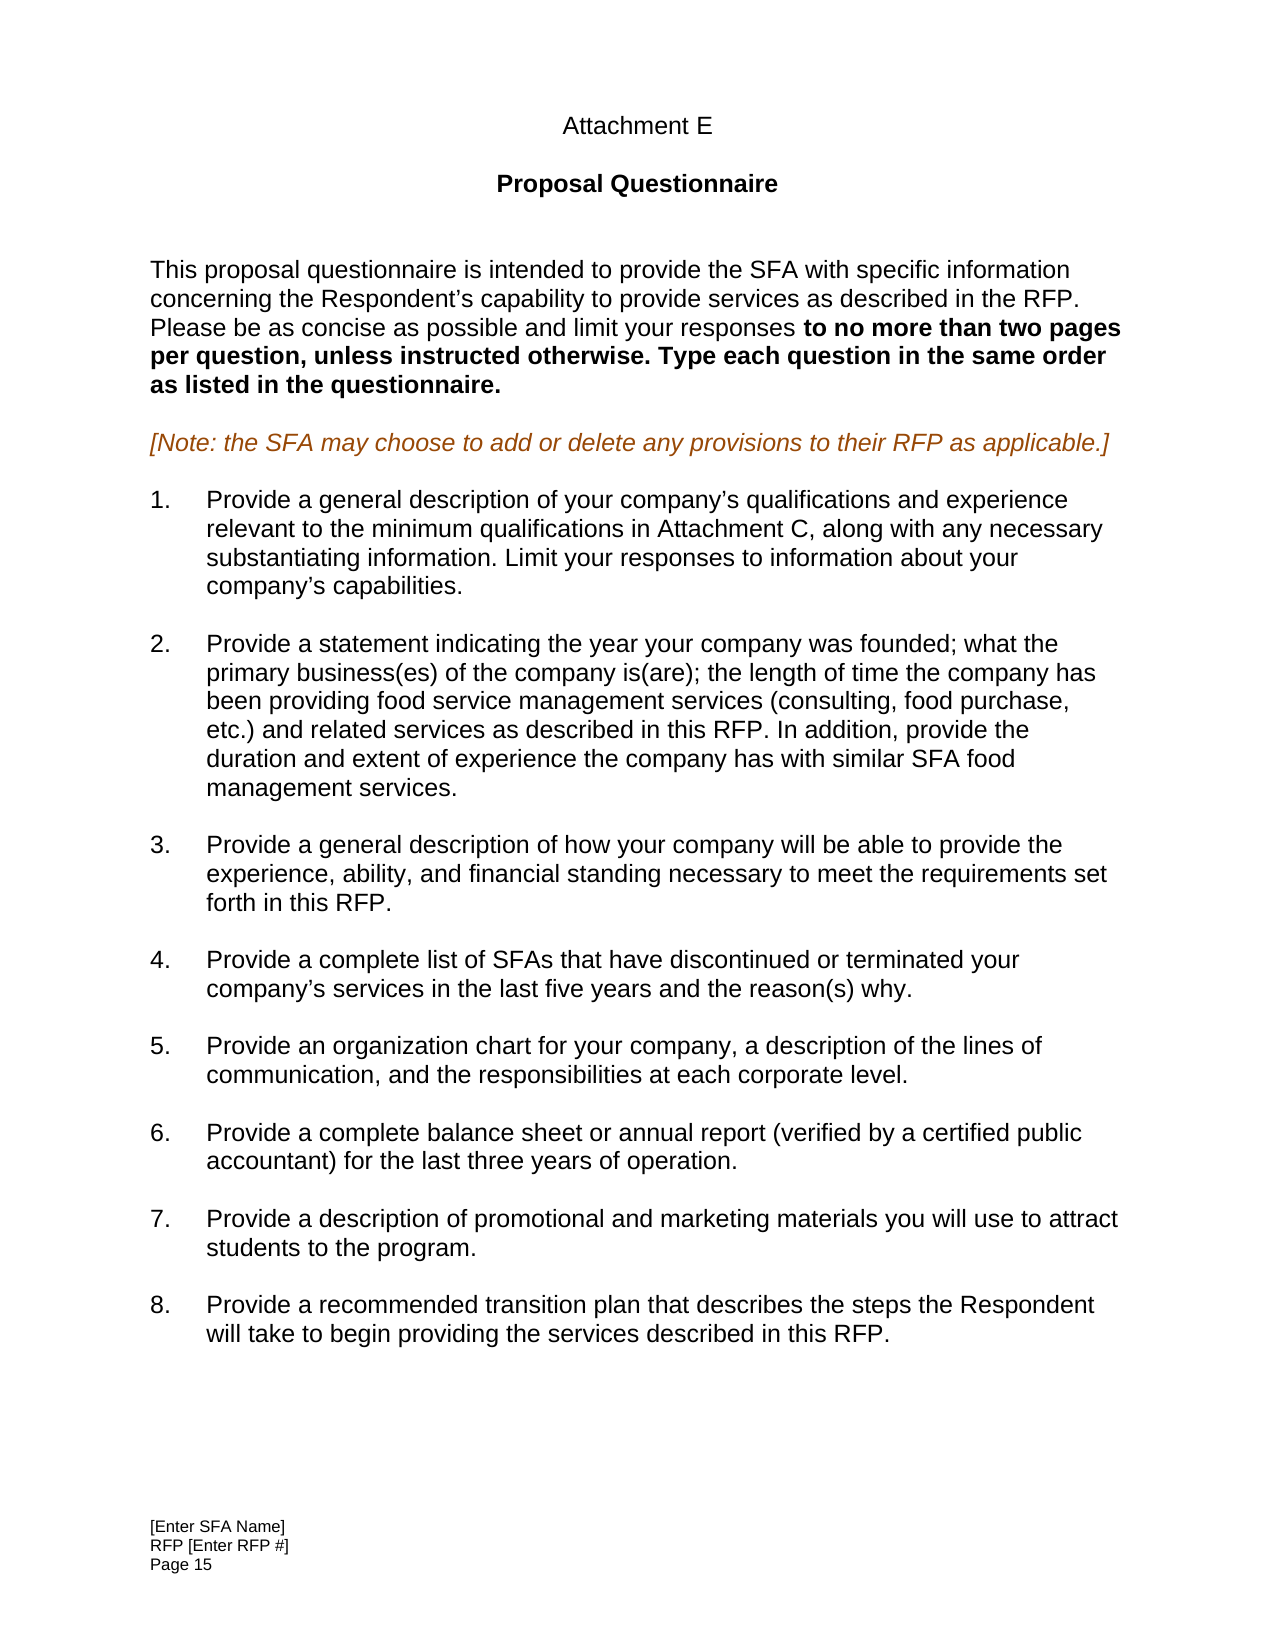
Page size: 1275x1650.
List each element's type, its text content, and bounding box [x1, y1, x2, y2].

list Provide a description of promotional and marketing materials you will use to attract students to the program. [150, 1204, 1125, 1261]
text This proposal questionnaire is intended to provide the SFA with specific information concerning the Respondent’s capability to provide services as described in the RFP. Please be as concise as possible and limit your responses to no more than two pages per question, unless instructed otherwise. Type each question in the same order as listed in the questionnaire. [150, 255, 1125, 399]
list Provide a general description of how your company will be able to provide the experience, ability, and financial standing necessary to meet the requirements set forth in this RFP. [150, 830, 1125, 916]
list Provide a complete balance sheet or annual report (verified by a certified public accountant) for the last three years of operation. [150, 1117, 1125, 1175]
subtitle Proposal Questionnaire [150, 169, 1125, 197]
list Provide an organization chart for your company, a description of the lines of communication, and the responsibilities at each corporate level. [150, 1031, 1125, 1089]
list Provide a general description of your company’s qualifications and experience relevant to the minimum qualifications in Attachment C, along with any necessary substantiating information. Limit your responses to information about your company’s capabilities. [150, 485, 1125, 600]
text [Note: the SFA may choose to add or delete any provisions to their RFP as applicable.] [150, 427, 1125, 456]
list Provide a complete list of SFAs that have discontinued or terminated your company’s services in the last five years and the reason(s) why. [150, 945, 1125, 1002]
list Provide a statement indicating the year your company was founded; what the primary business(es) of the company is(are); the length of time the company has been providing food service management services (consulting, food purchase, etc.) and related services as described in this RFP. In addition, provide the duration and extent of experience the company has with similar SFA food management services. [150, 629, 1125, 801]
subtitle Attachment E [150, 111, 1125, 140]
list Provide a recommended transition plan that describes the steps the Respondent will take to begin providing the services described in this RFP. [150, 1290, 1125, 1347]
